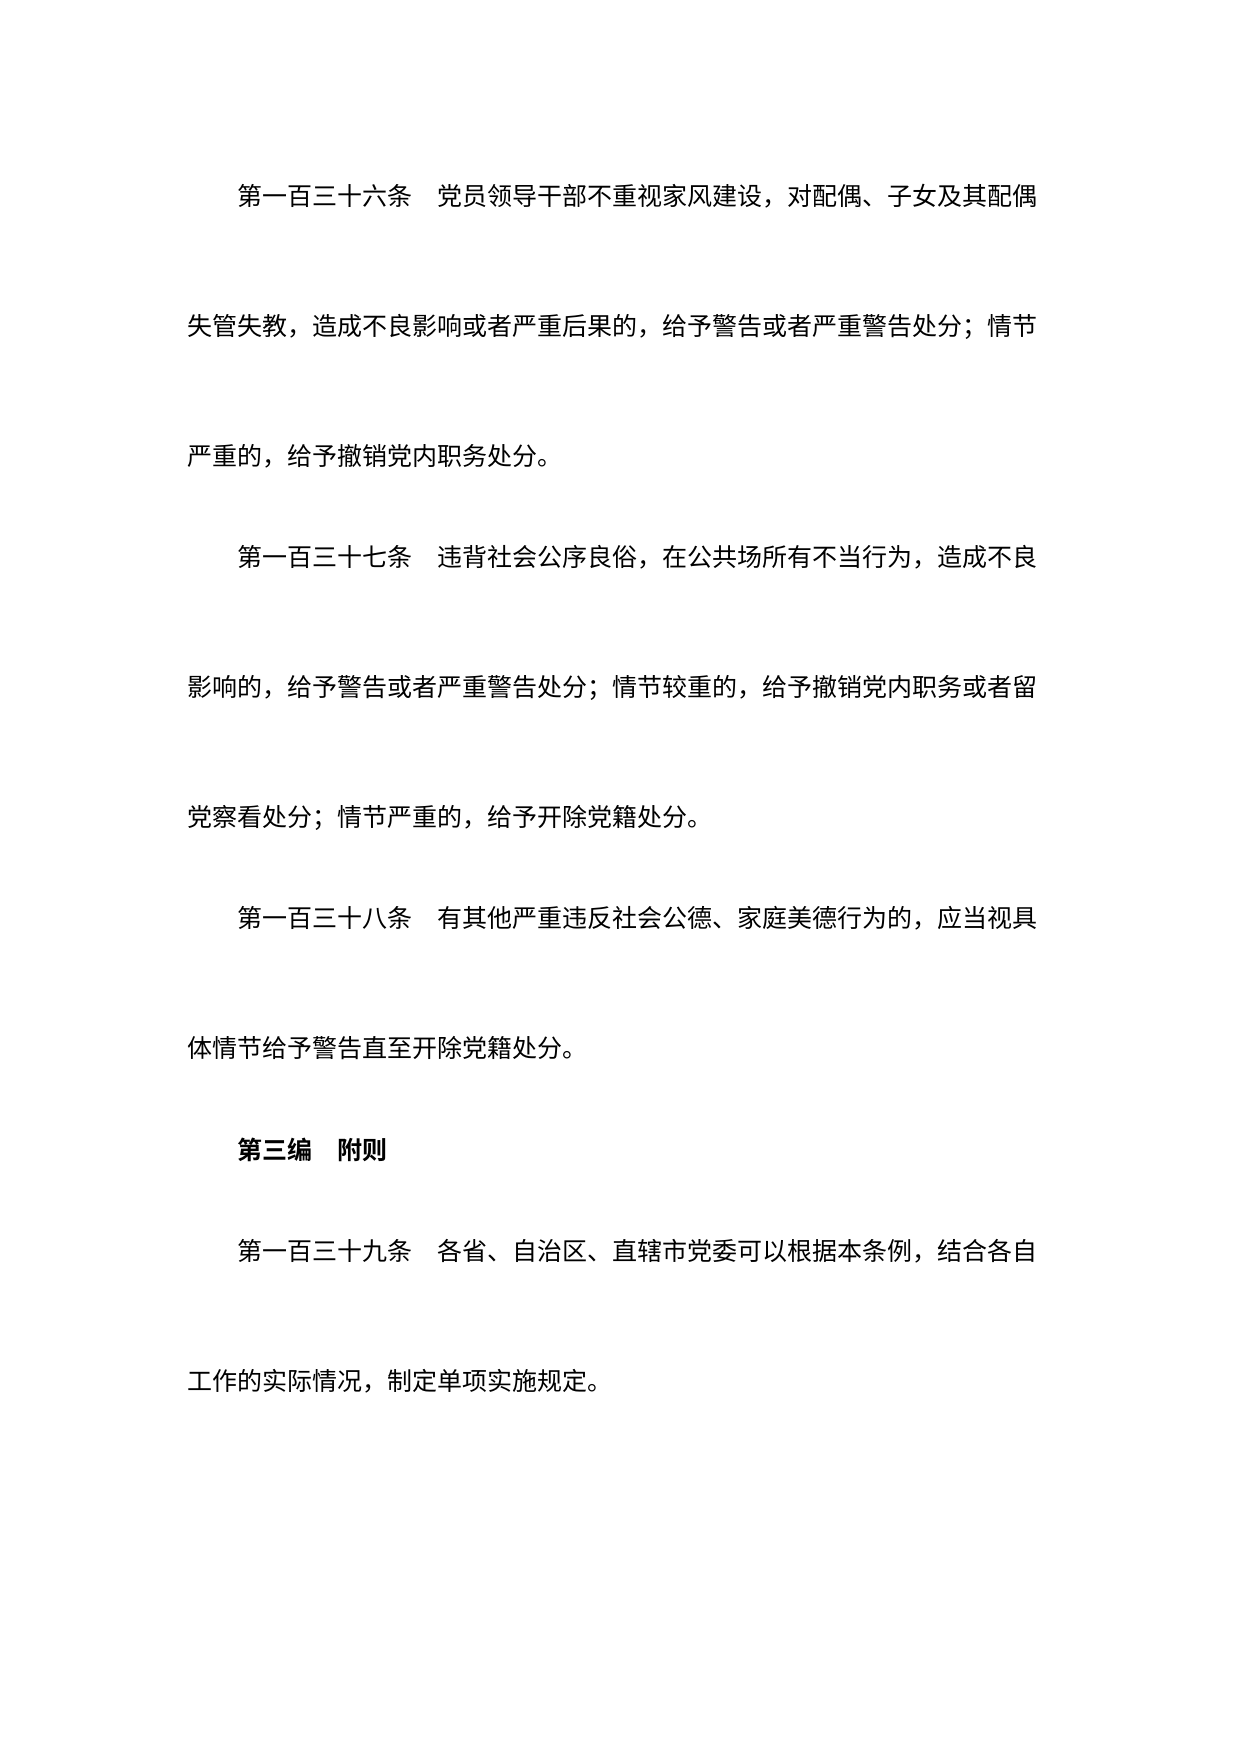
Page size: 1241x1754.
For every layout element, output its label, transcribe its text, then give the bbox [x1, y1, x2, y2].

text 第一百三十七条 违背社会公序良俗，在公共场所有不当行为，造成不良影响的，给予警告或者严重警告处分；情节较重的，给予撤销党内职务或者留党察看处分；情节严重的，给予开除党籍处分。 [187, 523, 1053, 848]
text 第三编 附则 [187, 1116, 1053, 1181]
text 第一百三十八条 有其他严重违反社会公德、家庭美德行为的，应当视具体情节给予警告直至开除党籍处分。 [187, 884, 1053, 1079]
text 第一百三十六条 党员领导干部不重视家风建设，对配偶、子女及其配偶失管失教，造成不良影响或者严重后果的，给予警告或者严重警告处分；情节严重的，给予撤销党内职务处分。 [187, 162, 1053, 487]
text 第一百三十九条 各省、自治区、直辖市党委可以根据本条例，结合各自工作的实际情况，制定单项实施规定。 [187, 1217, 1053, 1412]
